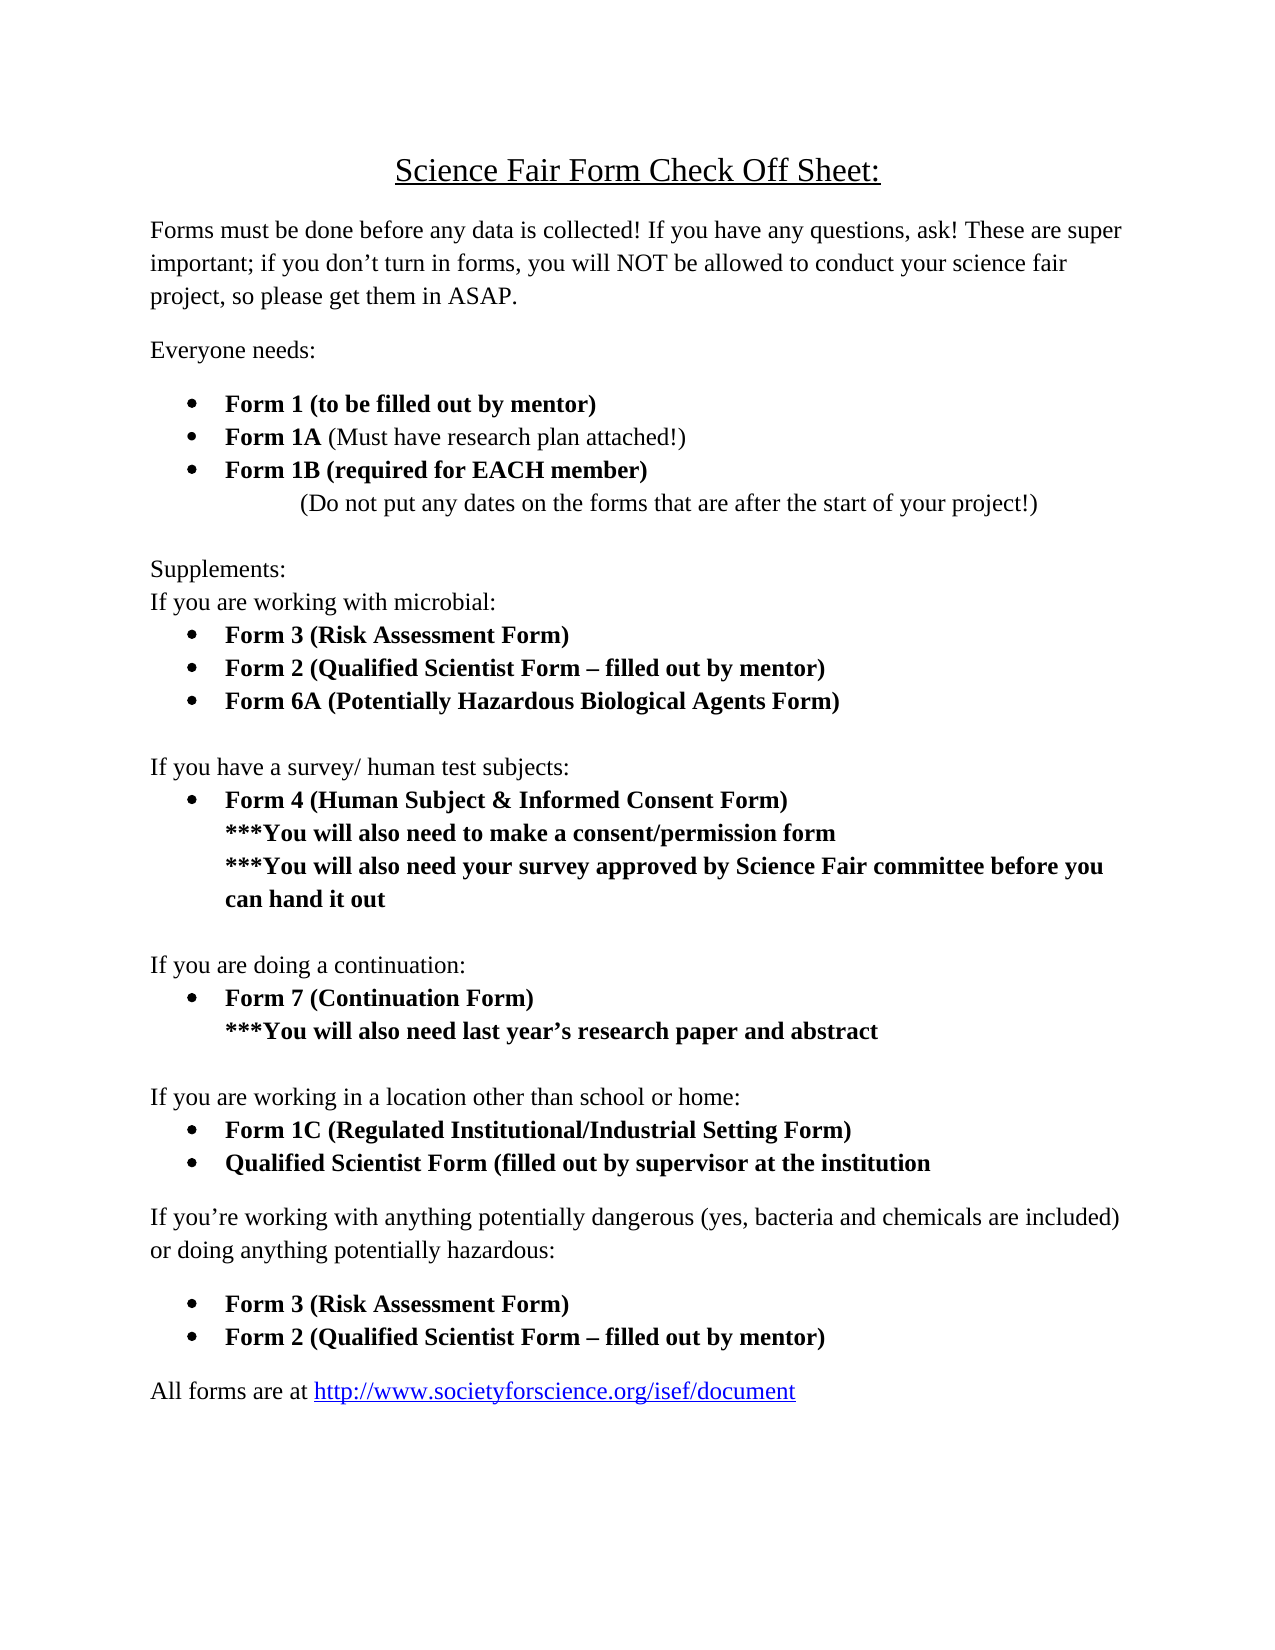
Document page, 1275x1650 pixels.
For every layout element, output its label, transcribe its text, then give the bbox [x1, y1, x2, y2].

text All forms are at http://www.societyforscience.org/isef/document [150, 1376, 1125, 1404]
list Supplements: [150, 554, 1125, 582]
list If you are working with microbial: [150, 587, 1125, 616]
text Everyone needs: [150, 335, 1125, 363]
list Form 3 (Risk Assessment Form) [187, 620, 1125, 648]
list ***You will also need your survey approved by Science Fair committee before you can hand it out [225, 851, 1125, 913]
list Form 3 (Risk Assessment Form) [187, 1289, 1125, 1318]
list Form 6A (Potentially Hazardous Biological Agents Form) [187, 686, 1125, 714]
list (Do not put any dates on the forms that are after the start of your project!) [225, 488, 1125, 516]
list ***You will also need to make a consent/permission form [225, 818, 1125, 847]
list Form 1B (required for EACH member) [187, 455, 1125, 483]
list If you are doing a continuation: [150, 950, 1125, 979]
text Science Fair Form Check Off Sheet: [150, 150, 1125, 188]
list Form 2 (Qualified Scientist Form – filled out by mentor) [187, 653, 1125, 682]
list Form 1A (Must have research plan attached!) [187, 422, 1125, 450]
list ***You will also need last year’s research paper and abstract [225, 1016, 1125, 1045]
list Qualified Scientist Form (filled out by supervisor at the institution [187, 1148, 1125, 1177]
list Form 1C (Regulated Institutional/Industrial Setting Form) [187, 1115, 1125, 1144]
text Forms must be done before any data is collected! If you have any questions, ask! These are super important; if you don’t turn in forms, you will NOT be allowed to conduct your science fair project, so please get them in ASAP. [150, 215, 1125, 310]
list Form 7 (Continuation Form) [187, 983, 1125, 1012]
list Form 1 (to be filled out by mentor) [187, 389, 1125, 417]
list Form 2 (Qualified Scientist Form – filled out by mentor) [187, 1322, 1125, 1351]
text If you’re working with anything potentially dangerous (yes, bacteria and chemicals are included) or doing anything potentially hazardous: [150, 1202, 1125, 1264]
list If you are working in a location other than school or home: [150, 1082, 1125, 1111]
list Form 4 (Human Subject & Informed Consent Form) [187, 785, 1125, 814]
list If you have a survey/ human test subjects: [150, 752, 1125, 781]
